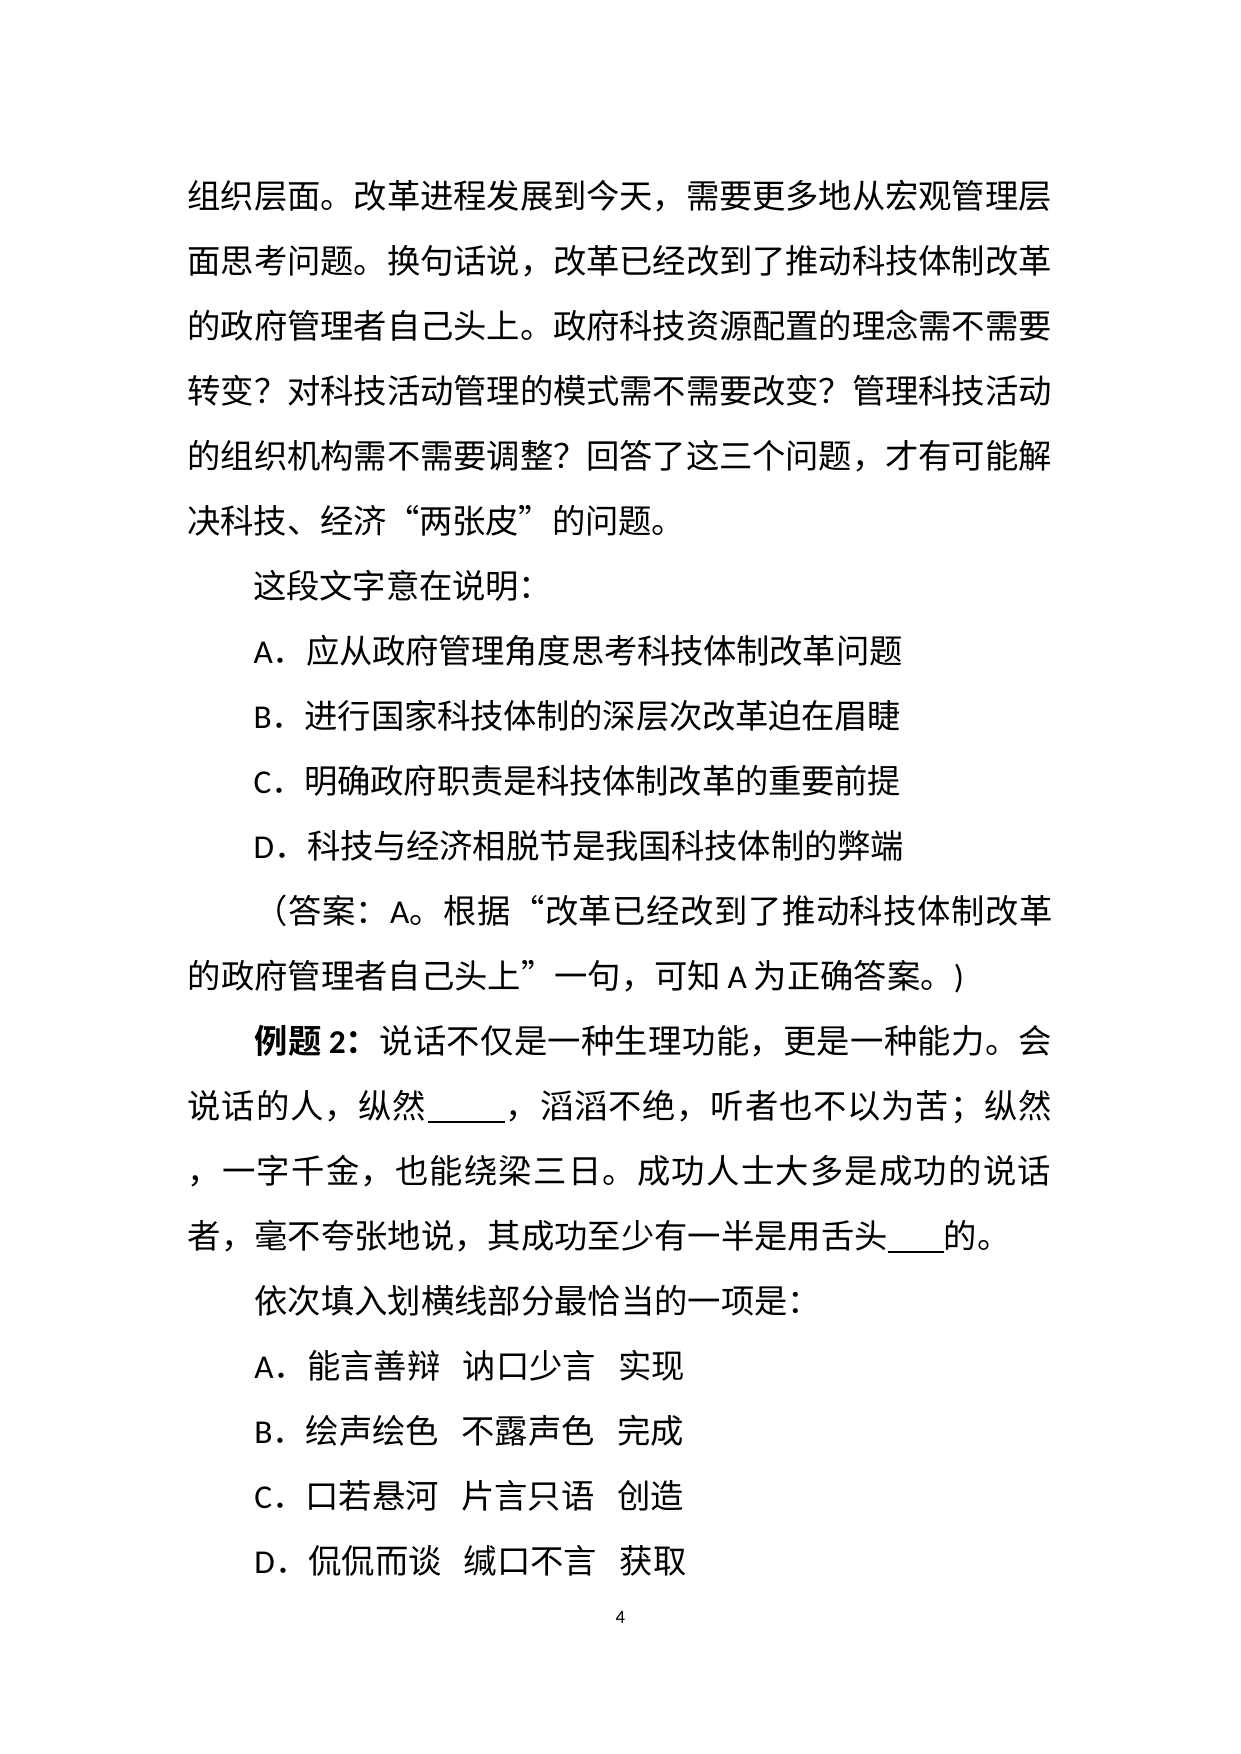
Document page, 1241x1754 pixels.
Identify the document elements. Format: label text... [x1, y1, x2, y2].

text B．进行国家科技体制的深层次改革迫在眉睫 [187, 682, 1053, 747]
text D．侃侃而谈 缄口不言 获取 [187, 1527, 1053, 1592]
text A．应从政府管理角度思考科技体制改革问题 [187, 617, 1053, 682]
text （答案：A。根据“改革已经改到了推动科技体制改革的政府管理者自己头上”一句，可知A为正确答案。) [187, 877, 1053, 1007]
text A．能言善辩 讷口少言 实现 [187, 1332, 1053, 1397]
text C．明确政府职责是科技体制改革的重要前提 [187, 747, 1053, 812]
text 例题2：说话不仅是一种生理功能，更是一种能力。会说话的人，纵然 ，滔滔不绝，听者也不以为苦；纵然 ，一字千金，也能绕梁三日。成功人士大多是成功的说话者，毫不夸张地说，其成功至少有一半是用舌头 的。 [187, 1007, 1053, 1267]
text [187, 162, 1053, 552]
text 这段文字意在说明： [187, 552, 1053, 617]
text C．口若悬河 片言只语 创造 [187, 1462, 1053, 1527]
text B．绘声绘色 不露声色 完成 [187, 1397, 1053, 1462]
text 依次填入划横线部分最恰当的一项是： [187, 1267, 1053, 1332]
text D．科技与经济相脱节是我国科技体制的弊端 [187, 812, 1053, 877]
